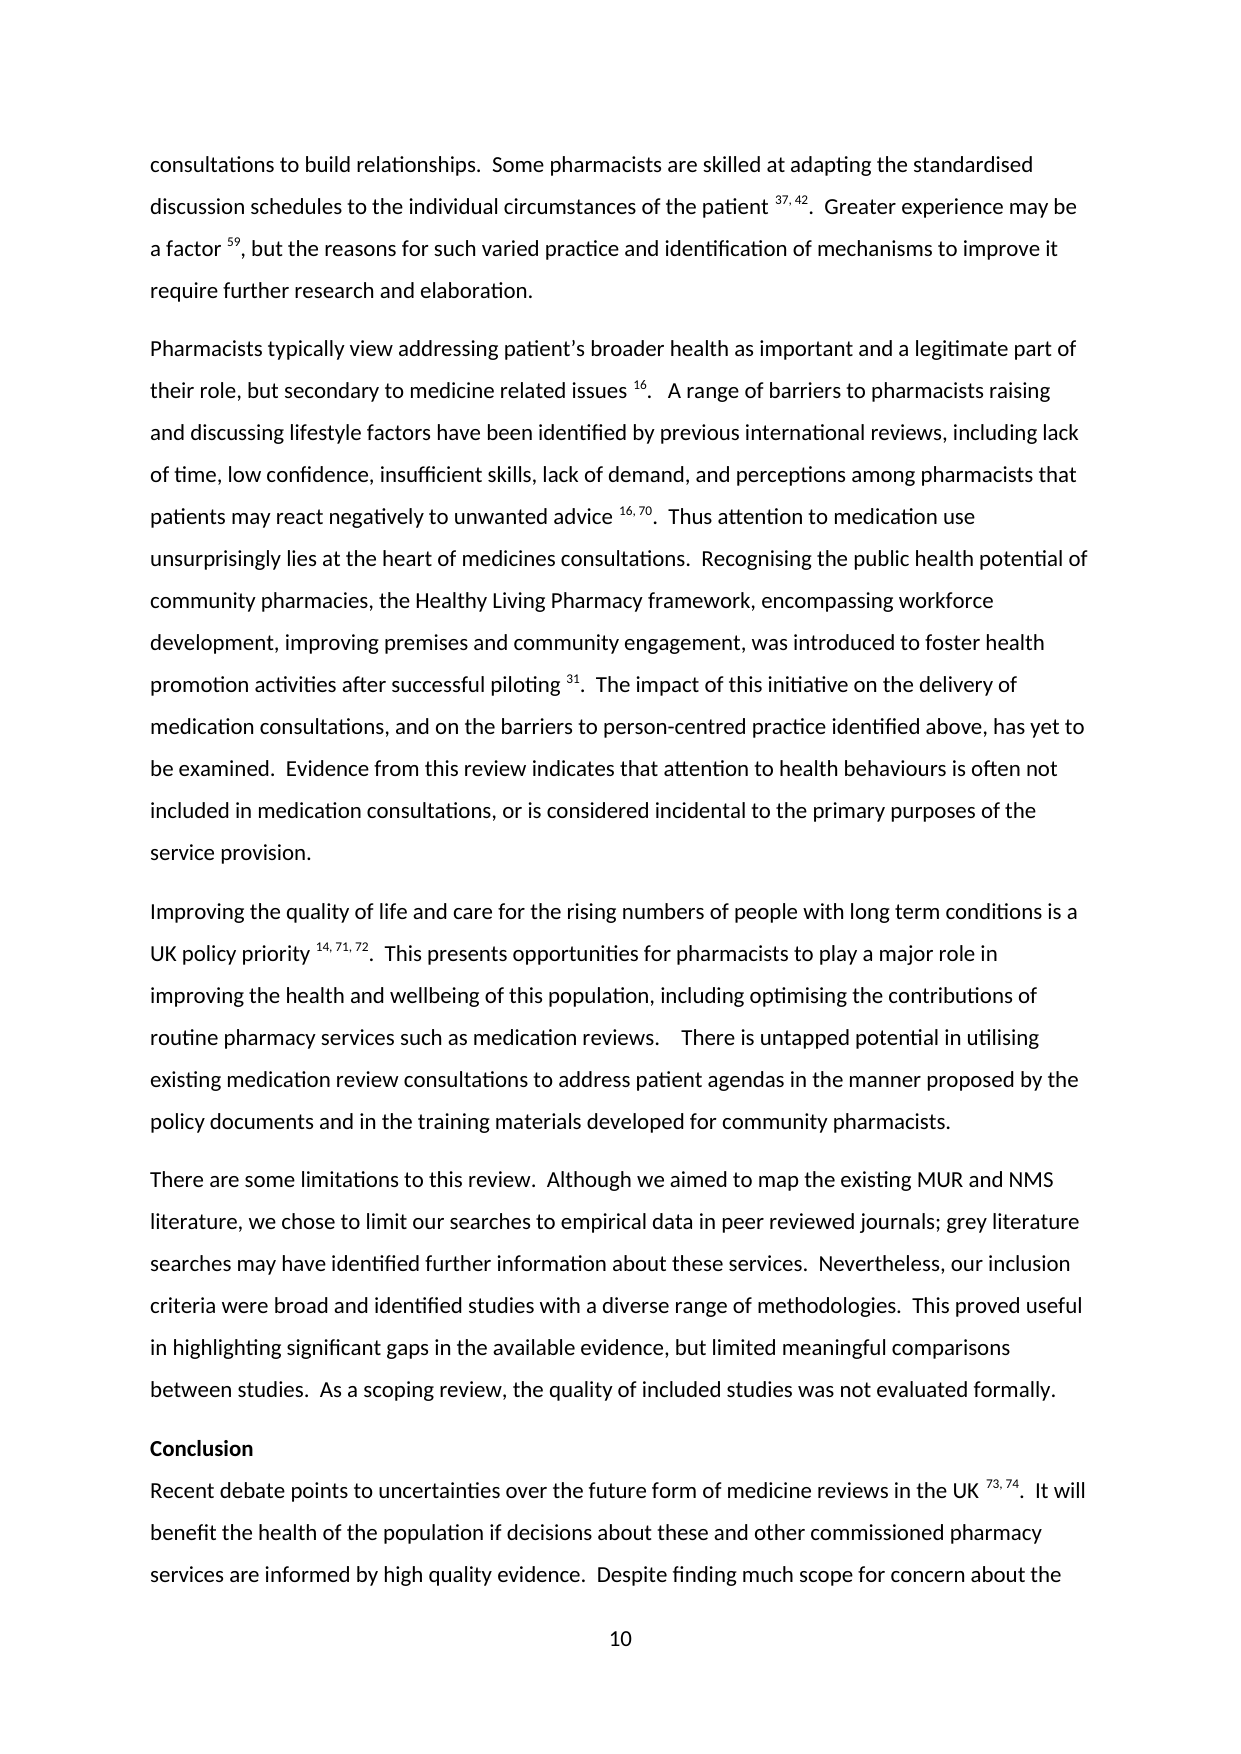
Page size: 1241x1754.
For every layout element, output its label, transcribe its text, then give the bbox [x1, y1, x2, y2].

list Conclusion [150, 1434, 1090, 1462]
text Pharmacists typically view addressing patient’s broader health as important and a legitimate part of their role, but secondary to medicine related issues 16. A range of barriers to pharmacists raising and discussing lifestyle factors have been identified by previous international reviews, including lack of time, low confidence, insufficient skills, lack of demand, and perceptions among pharmacists that patients may react negatively to unwanted advice 16, 70. Thus attention to medication use unsurprisingly lies at the heart of medicines consultations. Recognising the public health potential of community pharmacies, the Healthy Living Pharmacy framework, encompassing workforce development, improving premises and community engagement, was introduced to foster health promotion activities after successful piloting 31. The impact of this initiative on the delivery of medication consultations, and on the barriers to person-centred practice identified above, has yet to be examined. Evidence from this review indicates that attention to health behaviours is often not included in medication consultations, or is considered incidental to the primary purposes of the service provision. [150, 334, 1090, 866]
text Improving the quality of life and care for the rising numbers of people with long term conditions is a UK policy priority 14, 71, 72. This presents opportunities for pharmacists to play a major role in improving the health and wellbeing of this population, including optimising the contributions of routine pharmacy services such as medication reviews. There is untapped potential in utilising existing medication review consultations to address patient agendas in the manner proposed by the policy documents and in the training materials developed for community pharmacists. [150, 897, 1090, 1135]
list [150, 1476, 1090, 1588]
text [150, 150, 1090, 304]
text There are some limitations to this review. Although we aimed to map the existing MUR and NMS literature, we chose to limit our searches to empirical data in peer reviewed journals; grey literature searches may have identified further information about these services. Nevertheless, our inclusion criteria were broad and identified studies with a diverse range of methodologies. This proved useful in highlighting significant gaps in the available evidence, but limited meaningful comparisons between studies. As a scoping review, the quality of included studies was not evaluated formally. [150, 1166, 1090, 1403]
